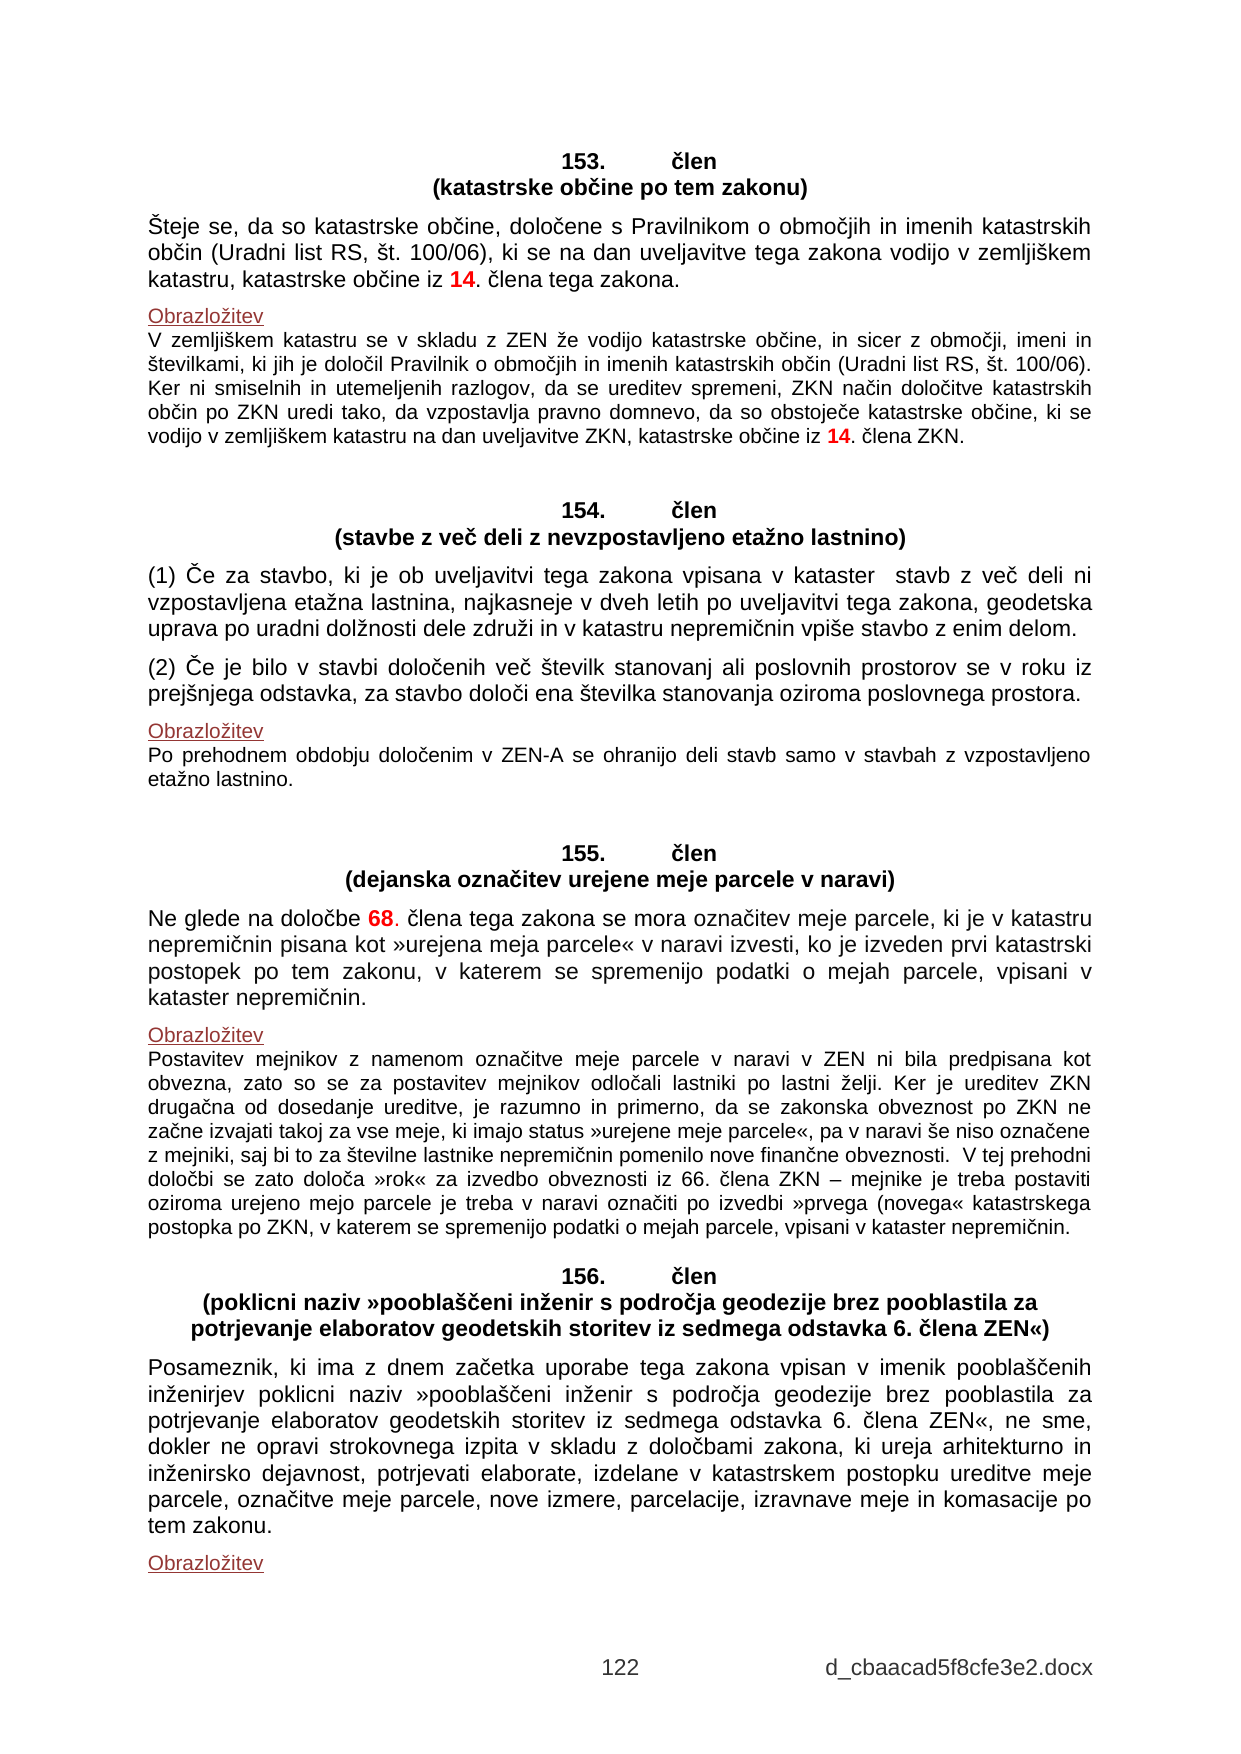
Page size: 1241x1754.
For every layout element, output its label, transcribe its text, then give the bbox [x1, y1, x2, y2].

text člen [185, 840, 1093, 866]
text Posameznik, ki ima z dnem začetka uporabe tega zakona vpisan v imenik pooblaščenih inženirjev poklicni naziv »pooblaščeni inženir s področja geodezije brez pooblastila za potrjevanje elaboratov geodetskih storitev iz sedmega odstavka 6. člena ZEN«, ne sme, dokler ne opravi strokovnega izpita v skladu z določbami zakona, ki ureja arhitekturno in inženirsko dejavnost, potrjevati elaborate, izdelane v katastrskem postopku ureditve meje parcele, označitve meje parcele, nove izmere, parcelacije, izravnave meje in komasacije po tem zakonu. [148, 1354, 1093, 1539]
subtitle (katastrske občine po tem zakonu) [148, 174, 1093, 200]
text Obrazložitev [148, 304, 1093, 328]
subtitle (dejanska označitev urejene meje parcele v naravi) [148, 866, 1093, 893]
text Obrazložitev [148, 719, 1093, 743]
text člen [185, 148, 1093, 174]
subtitle (stavbe z več deli z nevzpostavljeno etažno lastnino) [148, 523, 1093, 550]
text Ne glede na določbe 68. člena tega zakona se mora označitev meje parcele, ki je v katastru nepremičnin pisana kot »urejena meja parcele« v naravi izvesti, ko je izveden prvi katastrski postopek po tem zakonu, v katerem se spremenijo podatki o mejah parcele, vpisani v kataster nepremičnin. [148, 905, 1093, 1011]
text (1) Če za stavbo, ki je ob uveljavitvi tega zakona vpisana v kataster stavb z več deli ni vzpostavljena etažna lastnina, najkasneje v dveh letih po uveljavitvi tega zakona, geodetska uprava po uradni dolžnosti dele združi in v katastru nepremičnin vpiše stavbo z enim delom. [148, 562, 1093, 641]
text Po prehodnem obdobju določenim v ZEN-A se ohranijo deli stavb samo v stavbah z vzpostavljeno etažno lastnino. [148, 743, 1093, 791]
text V zemljiškem katastru se v skladu z ZEN že vodijo katastrske občine, in sicer z območji, imeni in številkami, ki jih je določil Pravilnik o območjih in imenih katastrskih občin (Uradni list RS, št. 100/06). Ker ni smiselnih in utemeljenih razlogov, da se ureditev spremeni, ZKN način določitve katastrskih občin po ZKN uredi tako, da vzpostavlja pravno domnevo, da so obstoječe katastrske občine, ki se vodijo v zemljiškem katastru na dan uveljavitve ZKN, katastrske občine iz 14. člena ZKN. [148, 328, 1093, 448]
text Šteje se, da so katastrske občine, določene s Pravilnikom o območjih in imenih katastrskih občin (Uradni list RS, št. 100/06), ki se na dan uveljavitve tega zakona vodijo v zemljiškem katastru, katastrske občine iz 14. člena tega zakona. [148, 213, 1093, 292]
subtitle (poklicni naziv »pooblaščeni inženir s področja geodezije brez pooblastila za potrjevanje elaboratov geodetskih storitev iz sedmega odstavka 6. člena ZEN«) [148, 1289, 1093, 1342]
text Postavitev mejnikov z namenom označitve meje parcele v naravi v ZEN ni bila predpisana kot obvezna, zato so se za postavitev mejnikov odločali lastniki po lastni želji. Ker je ureditev ZKN drugačna od dosedanje ureditve, je razumno in primerno, da se zakonska obveznost po ZKN ne začne izvajati takoj za vse meje, ki imajo status »urejene meje parcele«, pa v naravi še niso označene z mejniki, saj bi to za številne lastnike nepremičnin pomenilo nove finančne obveznosti. V tej prehodni določbi se zato določa »rok« za izvedbo obveznosti iz 66. člena ZKN – mejnike je treba postaviti oziroma urejeno mejo parcele je treba v naravi označiti po izvedbi »prvega (novega« katastrskega postopka po ZKN, v katerem se spremenijo podatki o mejah parcele, vpisani v kataster nepremičnin. [148, 1047, 1093, 1239]
text (2) Če je bilo v stavbi določenih več številk stanovanj ali poslovnih prostorov se v roku iz prejšnjega odstavka, za stavbo določi ena številka stanovanja oziroma poslovnega prostora. [148, 654, 1093, 707]
text člen [185, 497, 1093, 523]
text člen [185, 1263, 1093, 1289]
text Obrazložitev [148, 1551, 1093, 1575]
text Obrazložitev [148, 1023, 1093, 1047]
